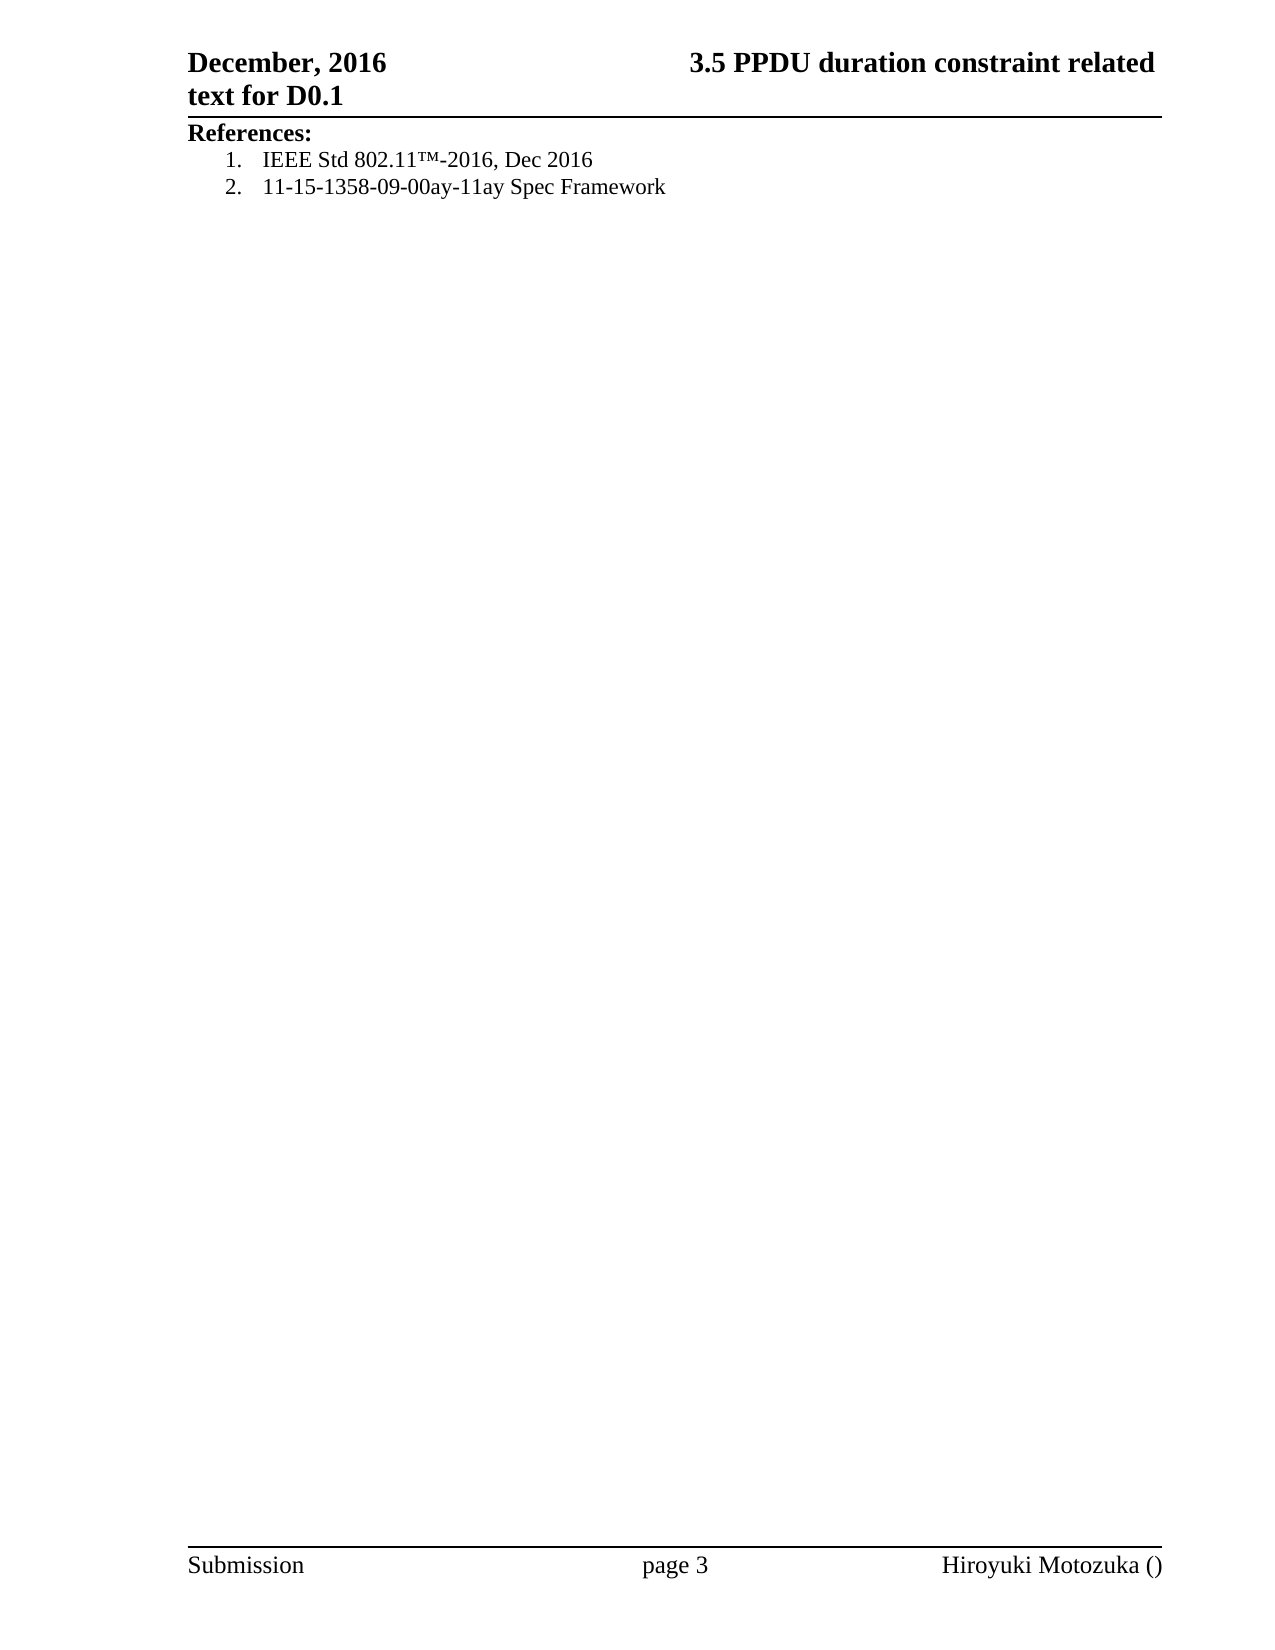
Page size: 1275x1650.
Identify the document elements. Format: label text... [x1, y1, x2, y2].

text References: [187, 118, 1162, 147]
list 11-15-1358-09-00ay-11ay Spec Framework [225, 173, 1162, 199]
list IEEE Std 802.11™-2016, Dec 2016 [225, 147, 1162, 173]
